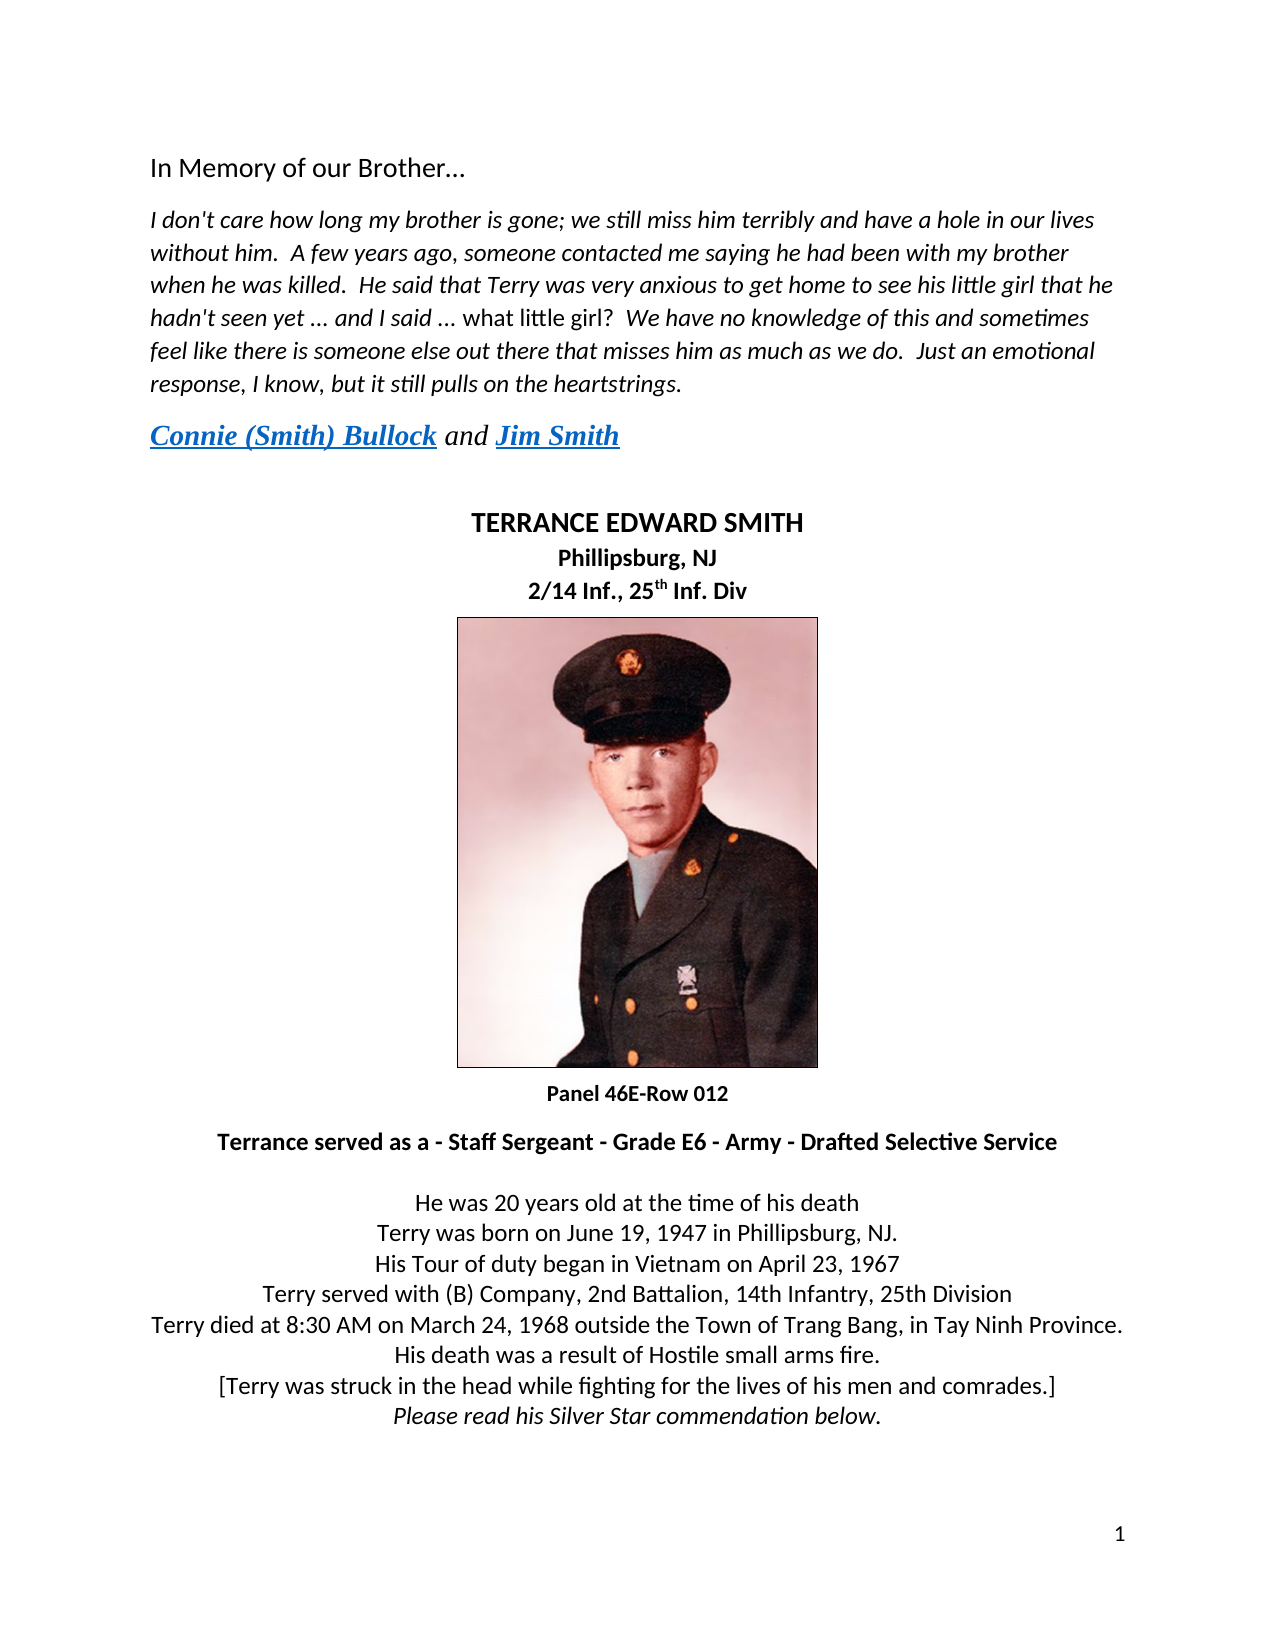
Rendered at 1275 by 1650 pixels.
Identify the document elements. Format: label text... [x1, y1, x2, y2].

text Terry was born on June 19, 1947 in Phillipsburg, NJ. [150, 1217, 1125, 1248]
text Phillipsburg, NJ [150, 542, 1125, 573]
text Please read his Silver Star commendation below. [150, 1401, 1125, 1431]
text 2/14 Inf., 25th Inf. Div [150, 575, 1125, 606]
picture [458, 618, 817, 1067]
text Connie (Smith) Bullock and Jim Smith [150, 418, 1125, 451]
text In Memory of our Brother… [150, 150, 1125, 184]
text I don't care how long my brother is gone; we still miss him terribly and have a hole in our lives without him. A few years ago, someone contacted me saying he had been with my brother when he was killed. He said that Terry was very anxious to get home to see his little girl that he hadn't seen yet ... and I said ... what little girl? We have no knowledge of this and sometimes feel like there is someone else out there that misses him as much as we do. Just an emotional response, I know, but it still pulls on the heartstrings. [150, 204, 1125, 399]
text Terry served with (B) Company, 2nd Battalion, 14th Infantry, 25th Division [150, 1278, 1125, 1309]
text TERRANCE EDWARD SMITH [150, 504, 1125, 539]
text His Tour of duty began in Vietnam on April 23, 1967 [150, 1248, 1125, 1278]
text He was 20 years old at the time of his death [150, 1187, 1125, 1217]
text Terrance served as a - Staff Sergeant - Grade E6 - Army - Drafted Selective Service [150, 1126, 1125, 1156]
text Terry died at 8:30 AM on March 24, 1968 outside the Town of Trang Bang, in Tay Ninh Province. [150, 1309, 1125, 1339]
text His death was a result of Hostile small arms fire. [Terry was struck in the head while fighting for the lives of his men and comrades.] [150, 1339, 1125, 1401]
